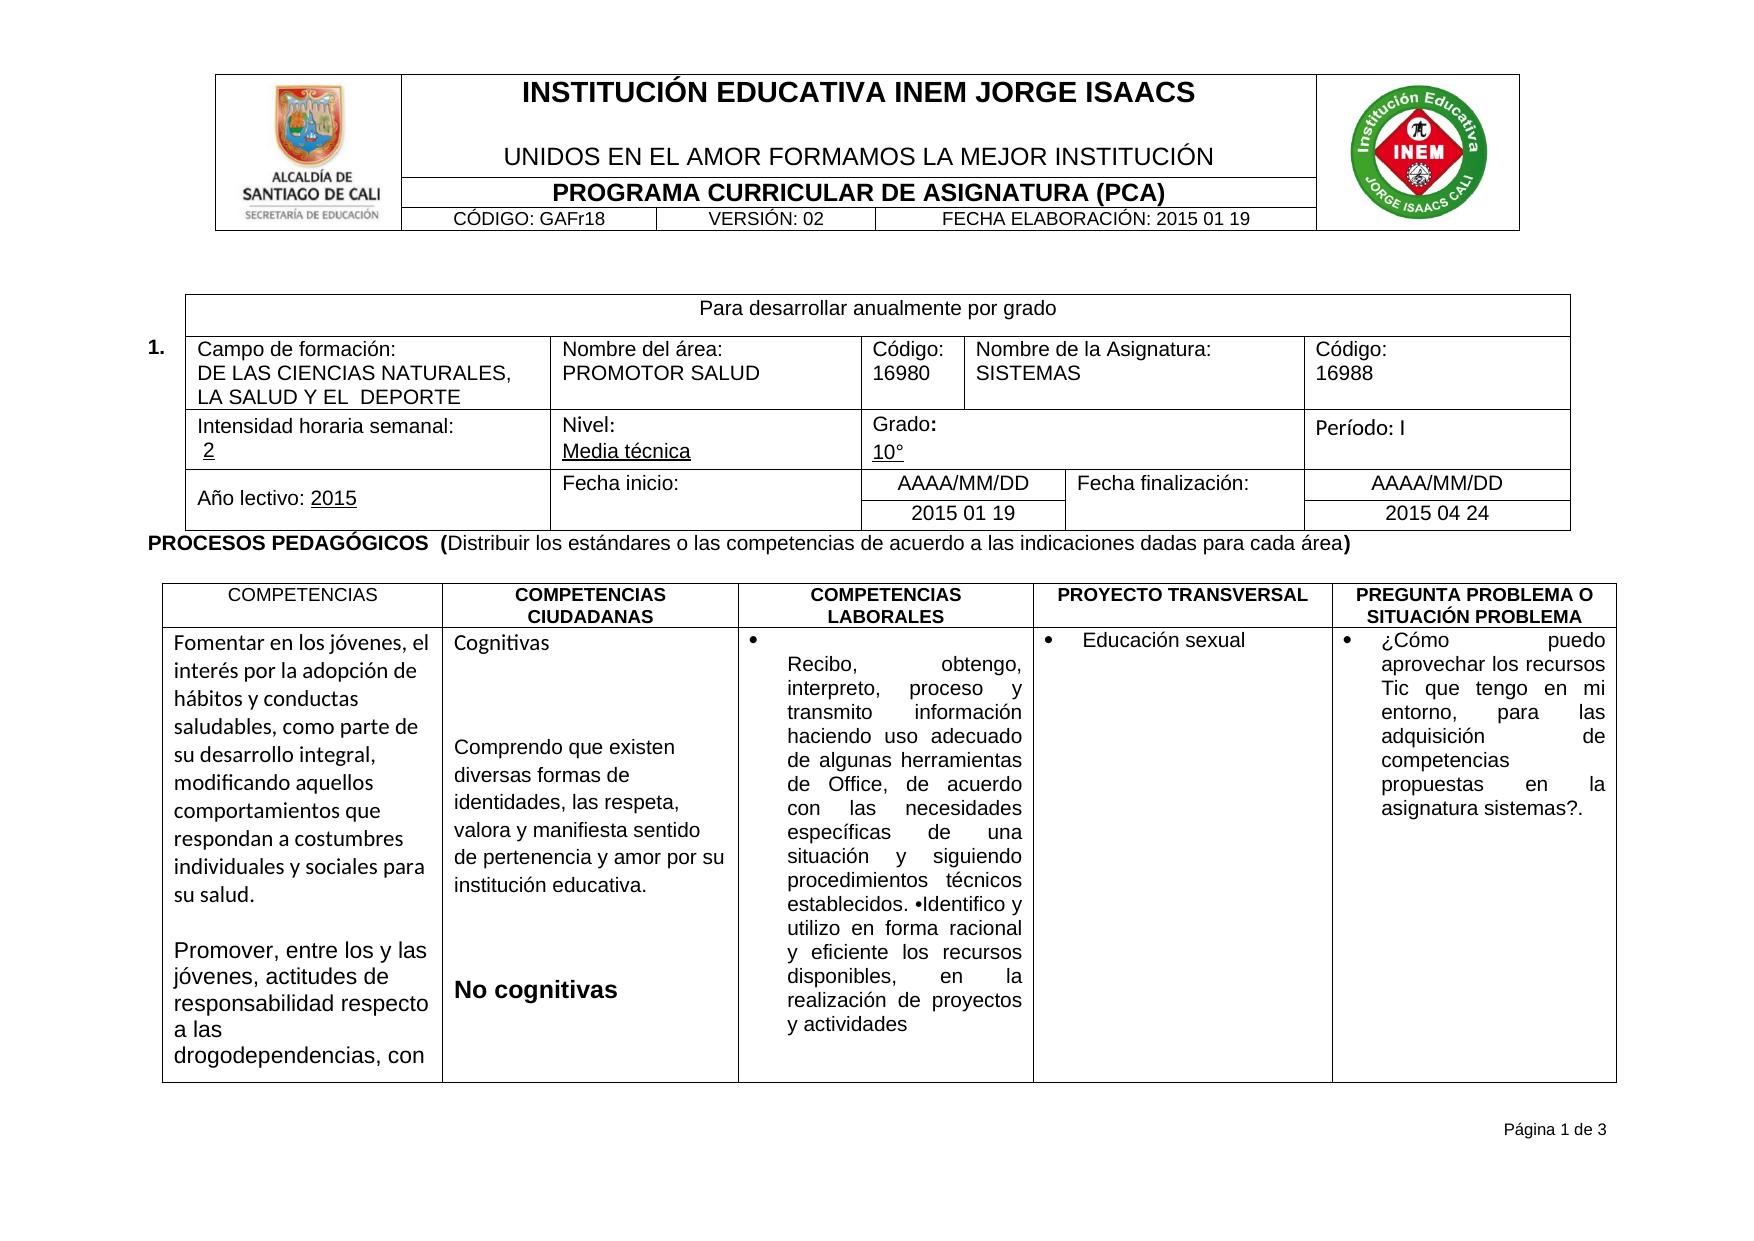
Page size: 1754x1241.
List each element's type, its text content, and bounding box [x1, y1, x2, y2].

table_header COMPETENCIAS CIUDADANAS [443, 584, 738, 627]
table_cell Nombre del área: PROMOTOR SALUD [551, 337, 861, 409]
table_cell Año lectivo: [186, 470, 550, 530]
picture [233, 82, 384, 222]
table_cell Nombre de la Asignatura: SISTEMAS [965, 337, 1304, 409]
table_cell [163, 628, 442, 1082]
table_cell Período: [1305, 410, 1570, 469]
table_cell Nivel: [551, 410, 861, 469]
table_cell AAAA/MM/DD [1305, 470, 1570, 499]
table_header COMPETENCIAS LABORALES [739, 584, 1033, 627]
picture [1346, 82, 1489, 222]
table_cell [1305, 501, 1570, 530]
table_cell Grado: [862, 410, 1304, 469]
list 1. PROCESOS PEDAGÓGICOS (Distribuir los estándares o las competencias de acuerdo a las indicaciones dadas para cada área) [148, 334, 1606, 555]
table_cell Campo de formación: [186, 337, 550, 409]
table_header PREGUNTA PROBLEMA O SITUACIÓN PROBLEMA [1333, 584, 1616, 627]
table_cell Código: 16980 [862, 337, 964, 409]
table_cell Código: 16988 [1305, 337, 1570, 409]
table_cell AAAA/MM/DD [862, 470, 1065, 499]
table_header PROYECTO TRANSVERSAL [1034, 584, 1332, 627]
table_header Para desarrollar anualmente por grado [186, 295, 1570, 336]
table_cell Fecha finalización: [1066, 470, 1304, 530]
table_cell [862, 501, 1065, 530]
table_cell Intensidad horaria semanal: [186, 410, 550, 469]
table_cell Fecha inicio: [551, 470, 861, 530]
